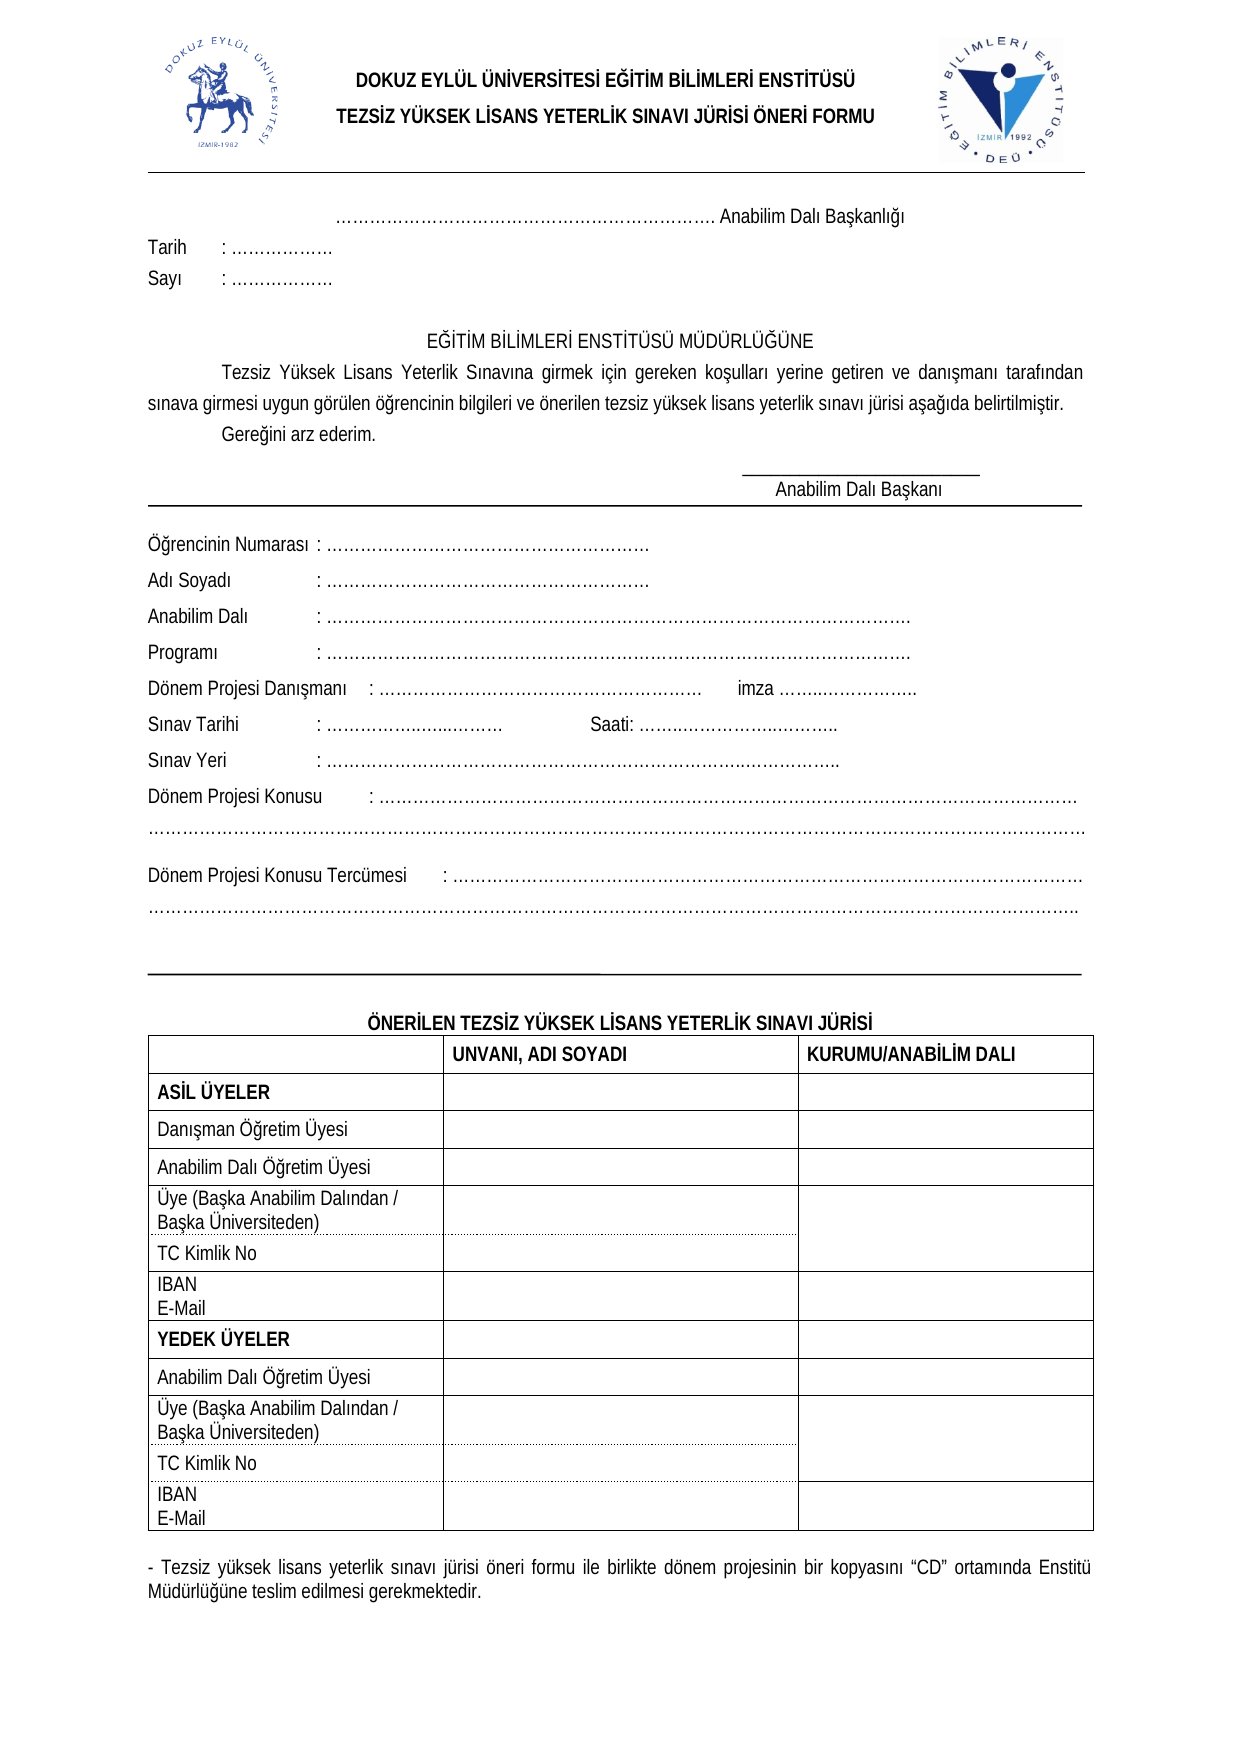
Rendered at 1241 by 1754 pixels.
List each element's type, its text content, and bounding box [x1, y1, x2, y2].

table_cell IBAN E-Mail [149, 1272, 443, 1320]
table_cell Anabilim Dalı Öğretim Üyesi [149, 1359, 443, 1395]
text Sınav Tarihi : ……………..…...……… Saati: ……..……………..……….. [148, 712, 1092, 736]
table_cell Anabilim Dalı Öğretim Üyesi [149, 1149, 443, 1185]
table_cell [799, 1111, 1093, 1148]
table_cell Üye (Başka Anabilim Dalından / Başka Üniversiteden) [149, 1396, 443, 1444]
text Programı : …………………………………………………………………………………………. [148, 640, 1092, 664]
table_header DOKUZ EYLÜL ÜNİVERSİTESİ EĞİTİM BİLİMLERİ ENSTİTÜSÜ TEZSİZ YÜKSEK LİSANS YETERLİK SINAVI JÜRİSİ ÖNERİ FORMU [295, 37, 916, 172]
table_cell [444, 1444, 798, 1481]
text Sınav Yeri : ………………………………………………………………..…………….. [148, 748, 1092, 772]
text EĞİTİM BİLİMLERİ ENSTİTÜSÜ MÜDÜRLÜĞÜNE [148, 328, 1092, 352]
table_header KURUMU/ANABİLİM DALI [799, 1036, 1093, 1073]
table_cell [799, 1482, 1093, 1530]
table_cell [444, 1481, 798, 1530]
table_cell YEDEK ÜYELER [149, 1321, 443, 1358]
table_cell [799, 1074, 1093, 1110]
text ………………………………………………………………………………………………………………………………………………… [148, 815, 1092, 839]
table_cell [799, 1321, 1093, 1358]
text Dönem Projesi Konusu Tercümesi : ………………………………………………………………………………………………… [148, 863, 1092, 887]
table_cell Danışman Öğretim Üyesi [149, 1111, 443, 1148]
table_cell [444, 1396, 798, 1444]
table_cell [799, 1396, 1093, 1481]
table_header UNVANI, ADI SOYADI [444, 1036, 798, 1073]
picture [938, 37, 1064, 163]
text Adı Soyadı : ………………………………………………… [148, 568, 1092, 592]
text Sayı : ……………… [148, 266, 1092, 290]
picture [165, 37, 278, 147]
table_cell Üye (Başka Anabilim Dalından / Başka Üniversiteden) [149, 1186, 443, 1234]
table_cell [444, 1074, 798, 1110]
table_cell [444, 1359, 798, 1395]
table_cell [444, 1149, 798, 1185]
text _________________________ [148, 453, 1092, 477]
table_cell [799, 1149, 1093, 1185]
table_cell ASİL ÜYELER [149, 1074, 443, 1110]
table_cell TC Kimlik No [149, 1444, 443, 1481]
table_cell [444, 1186, 798, 1234]
text Dönem Projesi Konusu : …………………………………………………………………………………………………………… [148, 784, 1092, 808]
table_cell [444, 1111, 798, 1148]
text Anabilim Dalı Başkanı [148, 477, 1092, 501]
table_cell TC Kimlik No [149, 1234, 443, 1271]
table_header [149, 1036, 443, 1073]
table_cell [444, 1321, 798, 1358]
text ……………………………………………………………………………………………………………………………………………….. [148, 894, 1092, 918]
table_header [916, 37, 1085, 172]
text ÖNERİLEN TEZSİZ YÜKSEK LİSANS YETERLİK SINAVI JÜRİSİ [148, 1011, 1092, 1035]
table_cell [799, 1359, 1093, 1395]
table_header [148, 37, 295, 172]
text Öğrencinin Numarası : ………………………………………………… [148, 532, 1092, 556]
text - Tezsiz yüksek lisans yeterlik sınavı jürisi öneri formu ile birlikte dönem projesinin bir kopyasını “CD” ortamında Enstitü Müdürlüğüne teslim edilmesi gerekmektedir. [148, 1554, 1092, 1602]
table_cell [444, 1234, 798, 1271]
text Tarih : ……………… [148, 235, 1092, 259]
text Gereğini arz ederim. [148, 422, 1092, 446]
text Dönem Projesi Danışmanı : ………………………………………………… imza ……..…………….. [148, 676, 1092, 700]
table_cell [799, 1272, 1093, 1320]
text Tezsiz Yüksek Lisans Yeterlik Sınavına girmek için gereken koşulları yerine getiren ve danışmanı tarafından sınava girmesi uygun görülen öğrencinin bilgileri ve önerilen tezsiz yüksek lisans yeterlik sınavı jürisi aşağıda belirtilmiştir. [148, 360, 1085, 415]
text …………………………………………………………. Anabilim Dalı Başkanlığı [148, 204, 1092, 228]
table_cell [799, 1186, 1093, 1271]
text Anabilim Dalı : …………………………………………………………………………………………. [148, 604, 1092, 628]
table_cell [444, 1272, 798, 1320]
table_cell IBAN E-Mail [149, 1481, 443, 1530]
